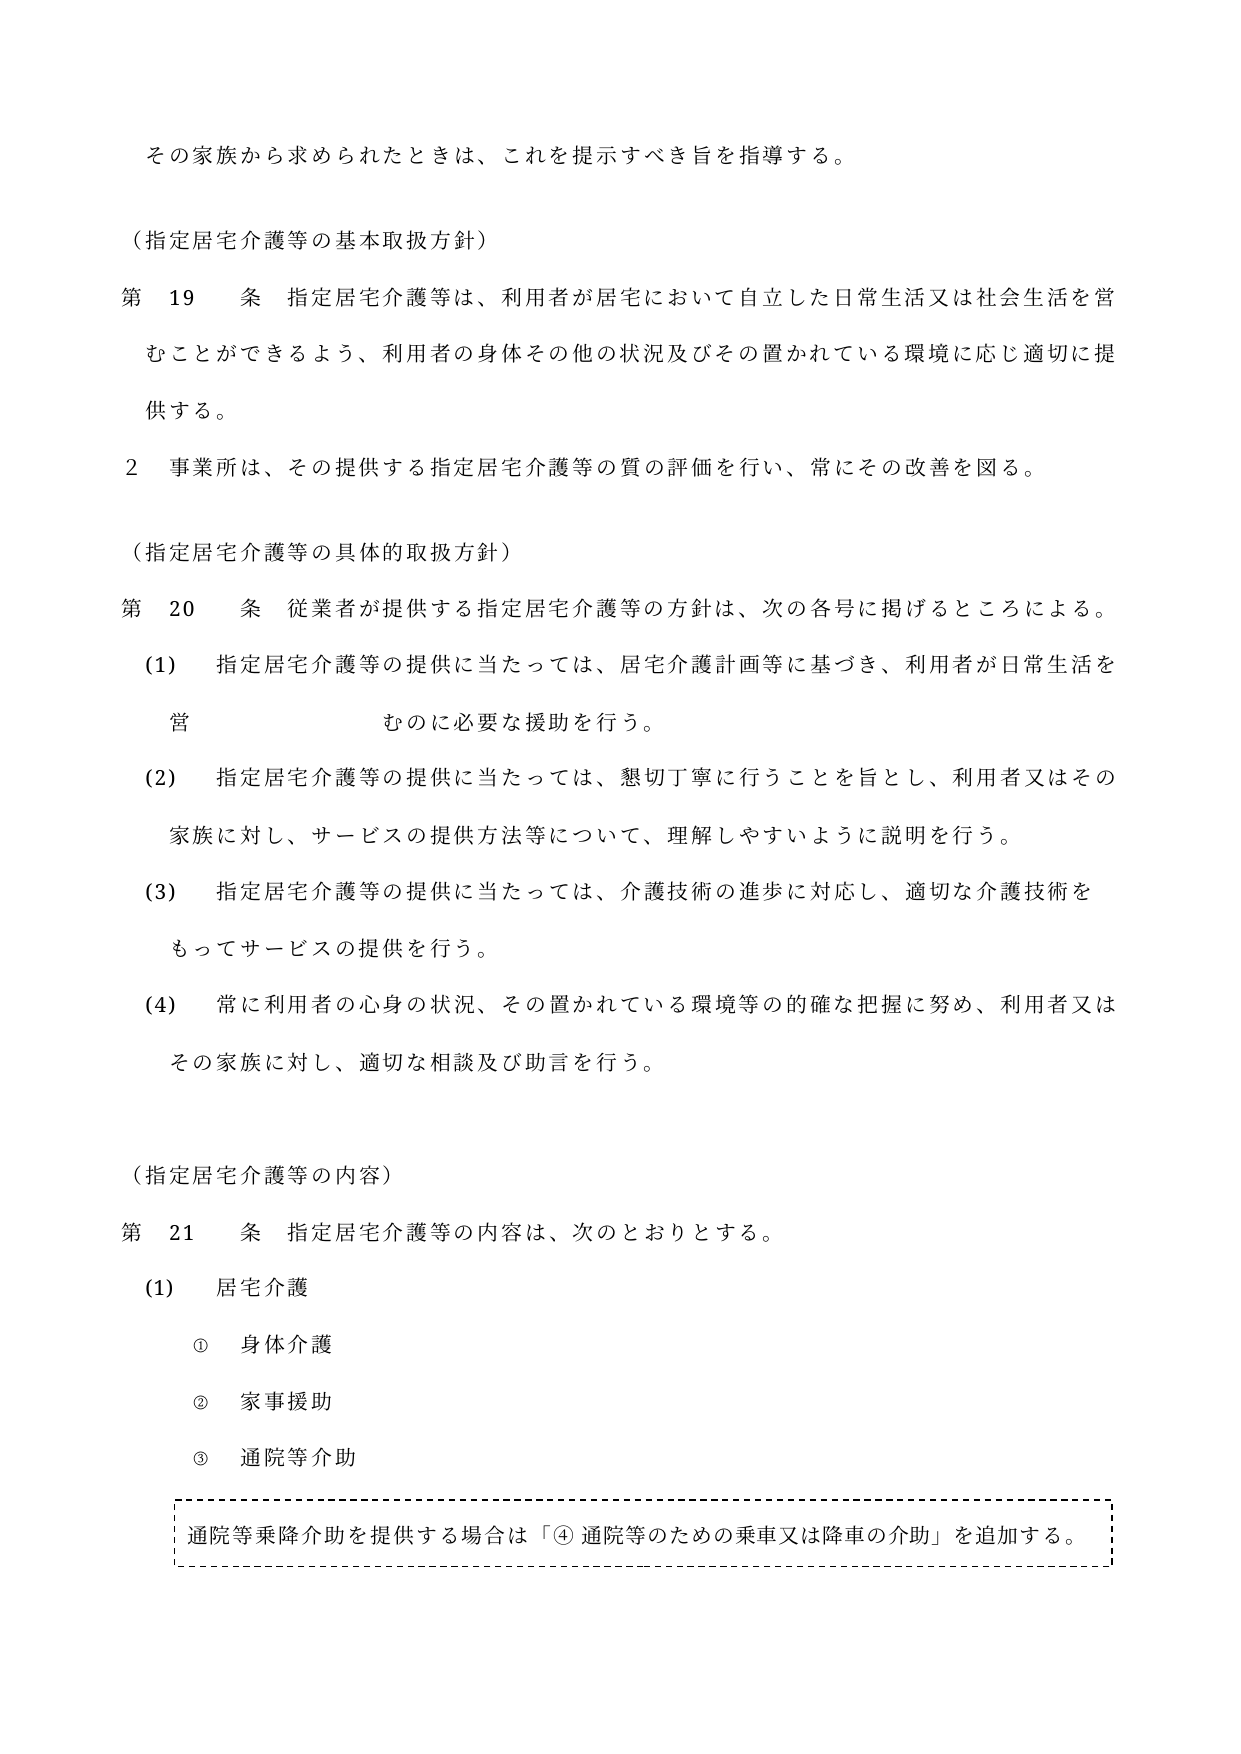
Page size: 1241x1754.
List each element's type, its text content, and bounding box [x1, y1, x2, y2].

text ③ 通院等介助 [169, 1429, 1119, 1486]
text 第20条 従業者が提供する指定居宅介護等の方針は、次の各号に掲げるところによる。 [121, 579, 1119, 636]
text (2) 指定居宅介護等の提供に当たっては、懇切丁寧に行うことを旨とし、利用者又はその家族に対し、サービスの提供方法等について、理解しやすいように説明を行う。 [145, 749, 1119, 863]
text (3) 指定居宅介護等の提供に当たっては、介護技術の進歩に対応し、適切な介護技術をもってサービスの提供を行う。 [145, 863, 1119, 976]
text （指定居宅介護等の具体的取扱方針） [121, 523, 1119, 579]
text ① 身体介護 [169, 1316, 1119, 1373]
text （指定居宅介護等の内容） [121, 1146, 1119, 1203]
text (4) 常に利用者の心身の状況、その置かれている環境等の的確な把握に努め、利用者又はその家族に対し、適切な相談及び助言を行う。 [145, 976, 1119, 1089]
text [121, 126, 1119, 183]
text (1) 指定居宅介護等の提供に当たっては、居宅介護計画等に基づき、利用者が日常生活を営 むのに必要な援助を行う。 [145, 636, 1119, 749]
text 第21条 指定居宅介護等の内容は、次のとおりとする。 [121, 1203, 1119, 1259]
text （指定居宅介護等の基本取扱方針） [121, 211, 1119, 268]
text ２ 事業所は、その提供する指定居宅介護等の質の評価を行い、常にその改善を図る。 [121, 438, 1119, 494]
text ② 家事援助 [169, 1373, 1119, 1429]
text (1) 居宅介護 [121, 1259, 1119, 1316]
text 第19条 指定居宅介護等は、利用者が居宅において自立した日常生活又は社会生活を営むことができるよう、利用者の身体その他の状況及びその置かれている環境に応じ適切に提供する。 [121, 268, 1119, 438]
